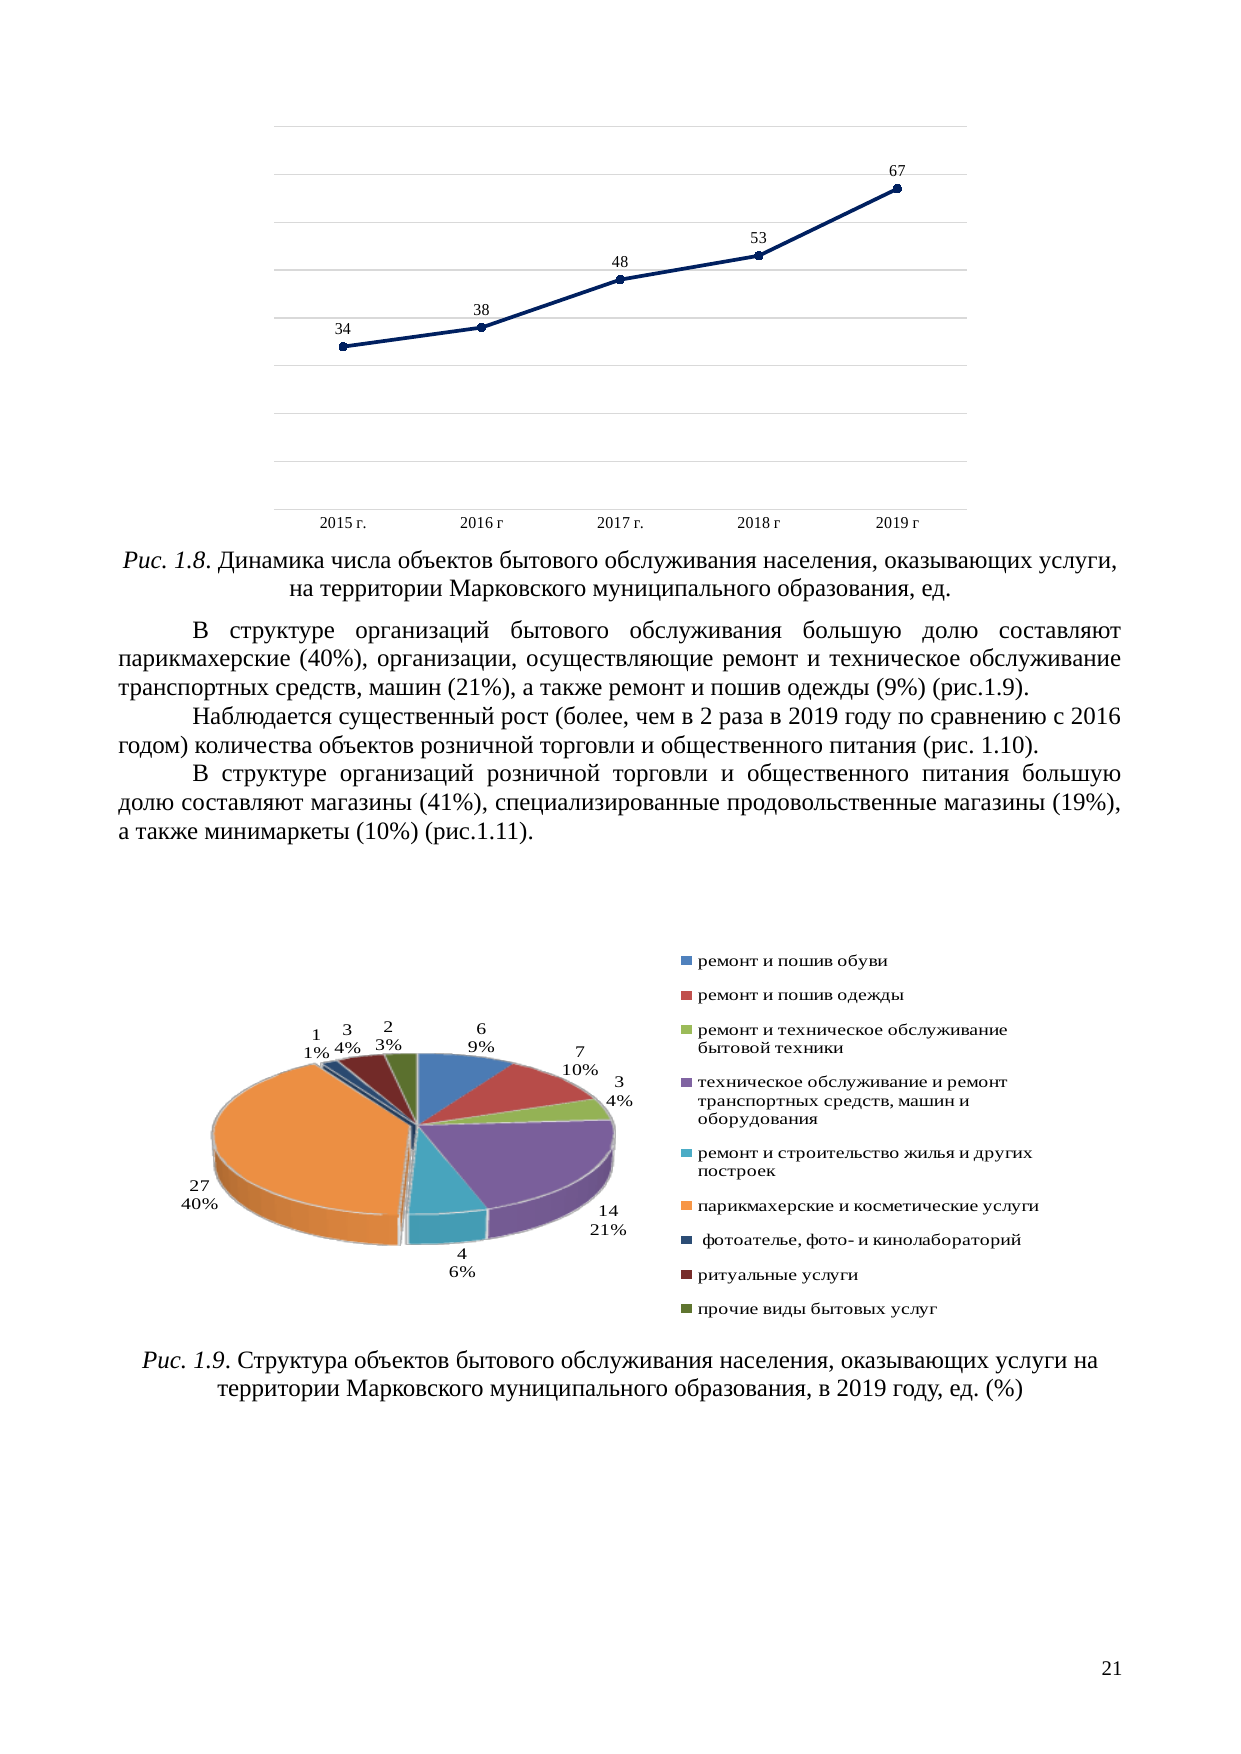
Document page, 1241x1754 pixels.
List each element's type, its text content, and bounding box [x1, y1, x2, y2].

text Наблюдается существенный рост (более, чем в 2 раза в 2019 году по сравнению с 2016 годом) количества объектов розничной торговли и общественного питания (рис. 1.10). [118, 701, 1122, 758]
text В структуре организаций розничной торговли и общественного питания большую долю составляют магазины (41%), специализированные продовольственные магазины (19%), а также минимаркеты (10%) (рис.1.11). [118, 758, 1122, 845]
text Рис. 1.9. Структура объектов бытового обслуживания населения, оказывающих услуги на территории Марковского муниципального образования, в 2019 году, ед. (%) [118, 1345, 1122, 1402]
text Рис. 1.8. Динамика числа объектов бытового обслуживания населения, оказывающих услуги, на территории Марковского муниципального образования, ед. [118, 545, 1122, 602]
text В структуре организаций бытового обслуживания большую долю составляют парикмахерские (40%), организации, осуществляющие ремонт и техническое обслуживание транспортных средств, машин (21%), а также ремонт и пошив одежды (9%) (рис.1.9). [118, 615, 1122, 701]
